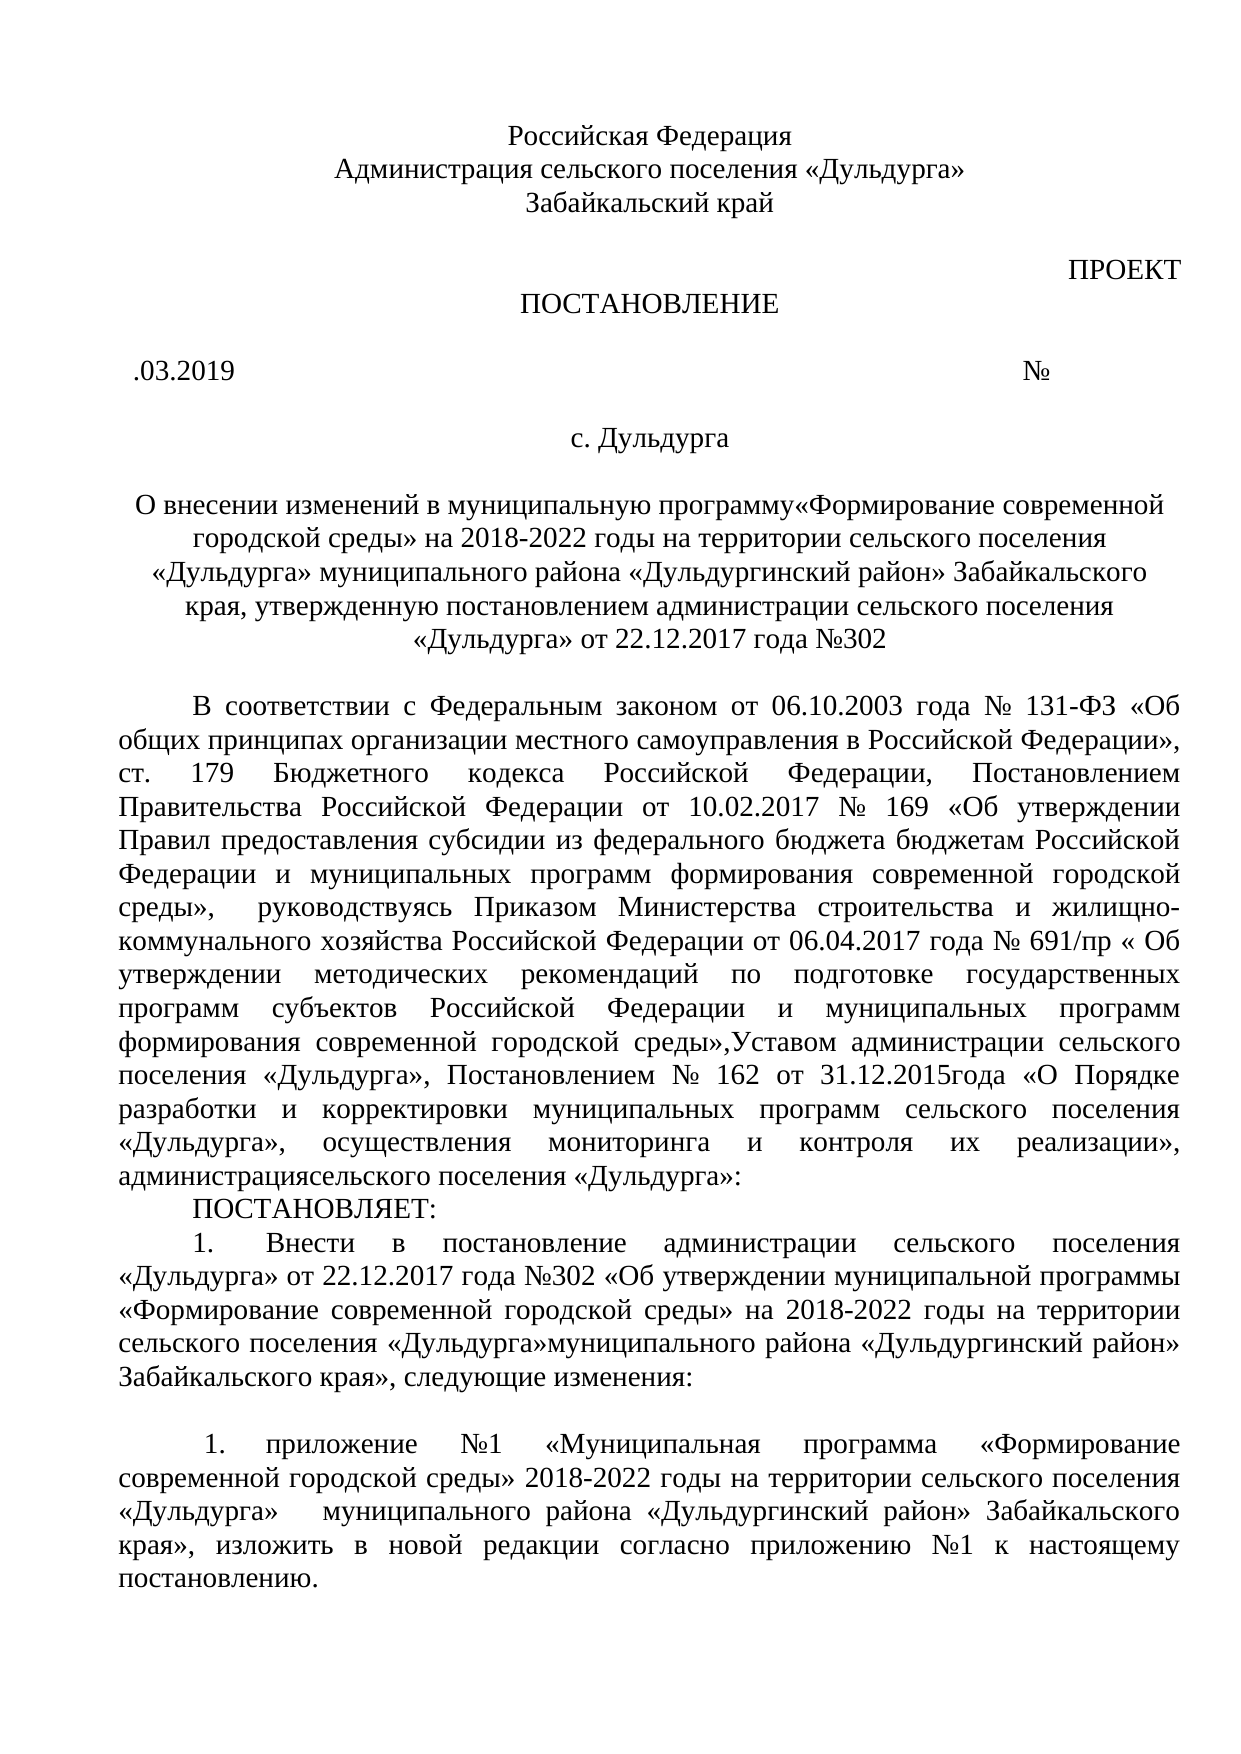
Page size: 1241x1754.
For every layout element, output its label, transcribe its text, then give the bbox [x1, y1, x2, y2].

text Администрация сельского поселения «Дульдурга» [118, 152, 1181, 185]
list Внести в постановление администрации сельского поселения «Дульдурга» от 22.12.2017 года №302 «Об утверждении муниципальной программы «Формирование современной городской среды» на 2018-2022 годы на территории сельского поселения «Дульдурга»муниципального района «Дульдургинский район» Забайкальского края», следующие изменения: [118, 1225, 1181, 1393]
list приложение №1 «Муниципальная программа «Формирование современной городской среды» 2018-2022 годы на территории сельского поселения «Дульдурга» муниципального района «Дульдургинский район» Забайкальского края», изложить в новой редакции согласно приложению №1 к настоящему постановлению. [118, 1426, 1181, 1594]
text Забайкальский край [118, 185, 1181, 219]
text В соответствии с Федеральным законом от 06.10.2003 года № 131-ФЗ «Об общих принципах организации местного самоуправления в Российской Федерации», ст. 179 Бюджетного кодекса Российской Федерации, Постановлением Правительства Российской Федерации от 10.02.2017 № 169 «Об утверждении Правил предоставления субсидии из федерального бюджета бюджетам Российской Федерации и муниципальных программ формирования современной городской среды», руководствуясь Приказом Министерства строительства и жилищно-коммунального хозяйства Российской Федерации от 06.04.2017 года № 691/пр « Об утверждении методических рекомендаций по подготовке государственных программ субъектов Российской Федерации и муниципальных программ формирования современной городской среды»,Уставом администрации сельского поселения «Дульдурга», Постановлением № 162 от 31.12.2015года «О Порядке разработки и корректировки муниципальных программ сельского поселения «Дульдурга», осуществления мониторинга и контроля их реализации», администрациясельского поселения «Дульдурга»: [118, 688, 1181, 1191]
text О внесении изменений в муниципальную программу«Формирование современной городской среды» на 2018-2022 годы на территории сельского поселения «Дульдурга» муниципального района «Дульдургинский район» Забайкальского края, утвержденную постановлением администрации сельского поселения «Дульдурга» от 22.12.2017 года №302 [118, 487, 1181, 655]
text с. Дульдурга [118, 420, 1181, 453]
text Российская Федерация [118, 118, 1181, 152]
text ПОСТАНОВЛЯЕТ: [118, 1191, 1181, 1225]
text .03.2019 № [118, 353, 1181, 386]
text ПРОЕКТ [118, 252, 1181, 286]
text ПОСТАНОВЛЕНИЕ [118, 286, 1181, 319]
